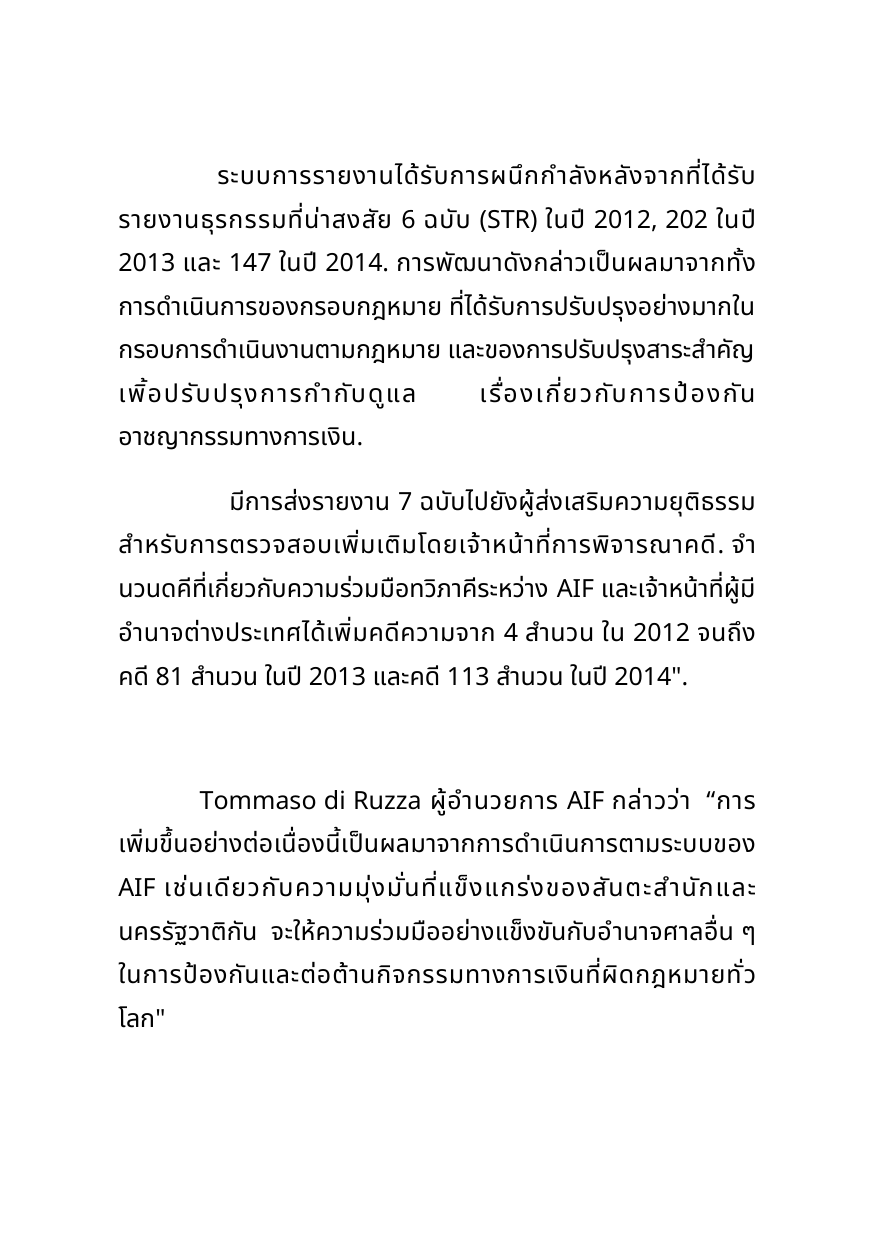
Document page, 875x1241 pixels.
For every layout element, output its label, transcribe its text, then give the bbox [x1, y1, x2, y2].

text ระบบการรายงานได้รับการผนึกกำลังหลังจากที่ได้รับ รายงานธุรกรรมที่น่าสงสัย 6 ฉบับ (STR) ในปี 2012, 202 ในปี 2013 และ 147 ในปี 2014. การพัฒนาดังกล่าวเป็นผลมาจากทั้งการดำเนินการของกรอบกฎหมาย ที่ได้รับการปรับปรุงอย่างมากในกรอบการดำเนินงานตามกฎหมาย และของการปรับปรุงสาระสำคัญ เพิ้อปรับปรุงการกำกับดูแล เรื่องเกี่ยวกับการป้องกันอาชญากรรมทางการเงิน. [118, 118, 756, 457]
text มีการส่งรายงาน 7 ฉบับไปยังผู้ส่งเสริมความยุติธรรมสำหรับการตรวจสอบเพิ่มเติมโดยเจ้าหน้าที่การพิจารณาคดี. จำนวนดคีที่เกี่ยวกับความร่วมมือทวิภาคีระหว่าง AIF และเจ้าหน้าที่ผู้มีอำนาจต่างประเทศได้เพิ่มคดีความจาก 4 สำนวน ใน 2012 จนถึงคดี 81 สำนวน ในปี 2013 และคดี 113 สำนวน ในปี 2014". [118, 483, 756, 696]
text Tommaso di Ruzza ผู้อำนวยการ AIF กล่าวว่า “การเพิ่มขึ้นอย่างต่อเนื่องนี้เป็นผลมาจากการดำเนินการตามระบบของ AIF เช่นเดียวกับความมุ่งมั่นที่แข็งแกร่งของสันตะสำนักและนครรัฐวาติกัน จะให้ความร่วมมืออย่างแข็งขันกับอำนาจศาลอื่น ๆ ในการป้องกันและต่อต้านกิจกรรมทางการเงินที่ผิดกฎหมายทั่วโลก" [118, 783, 756, 1038]
